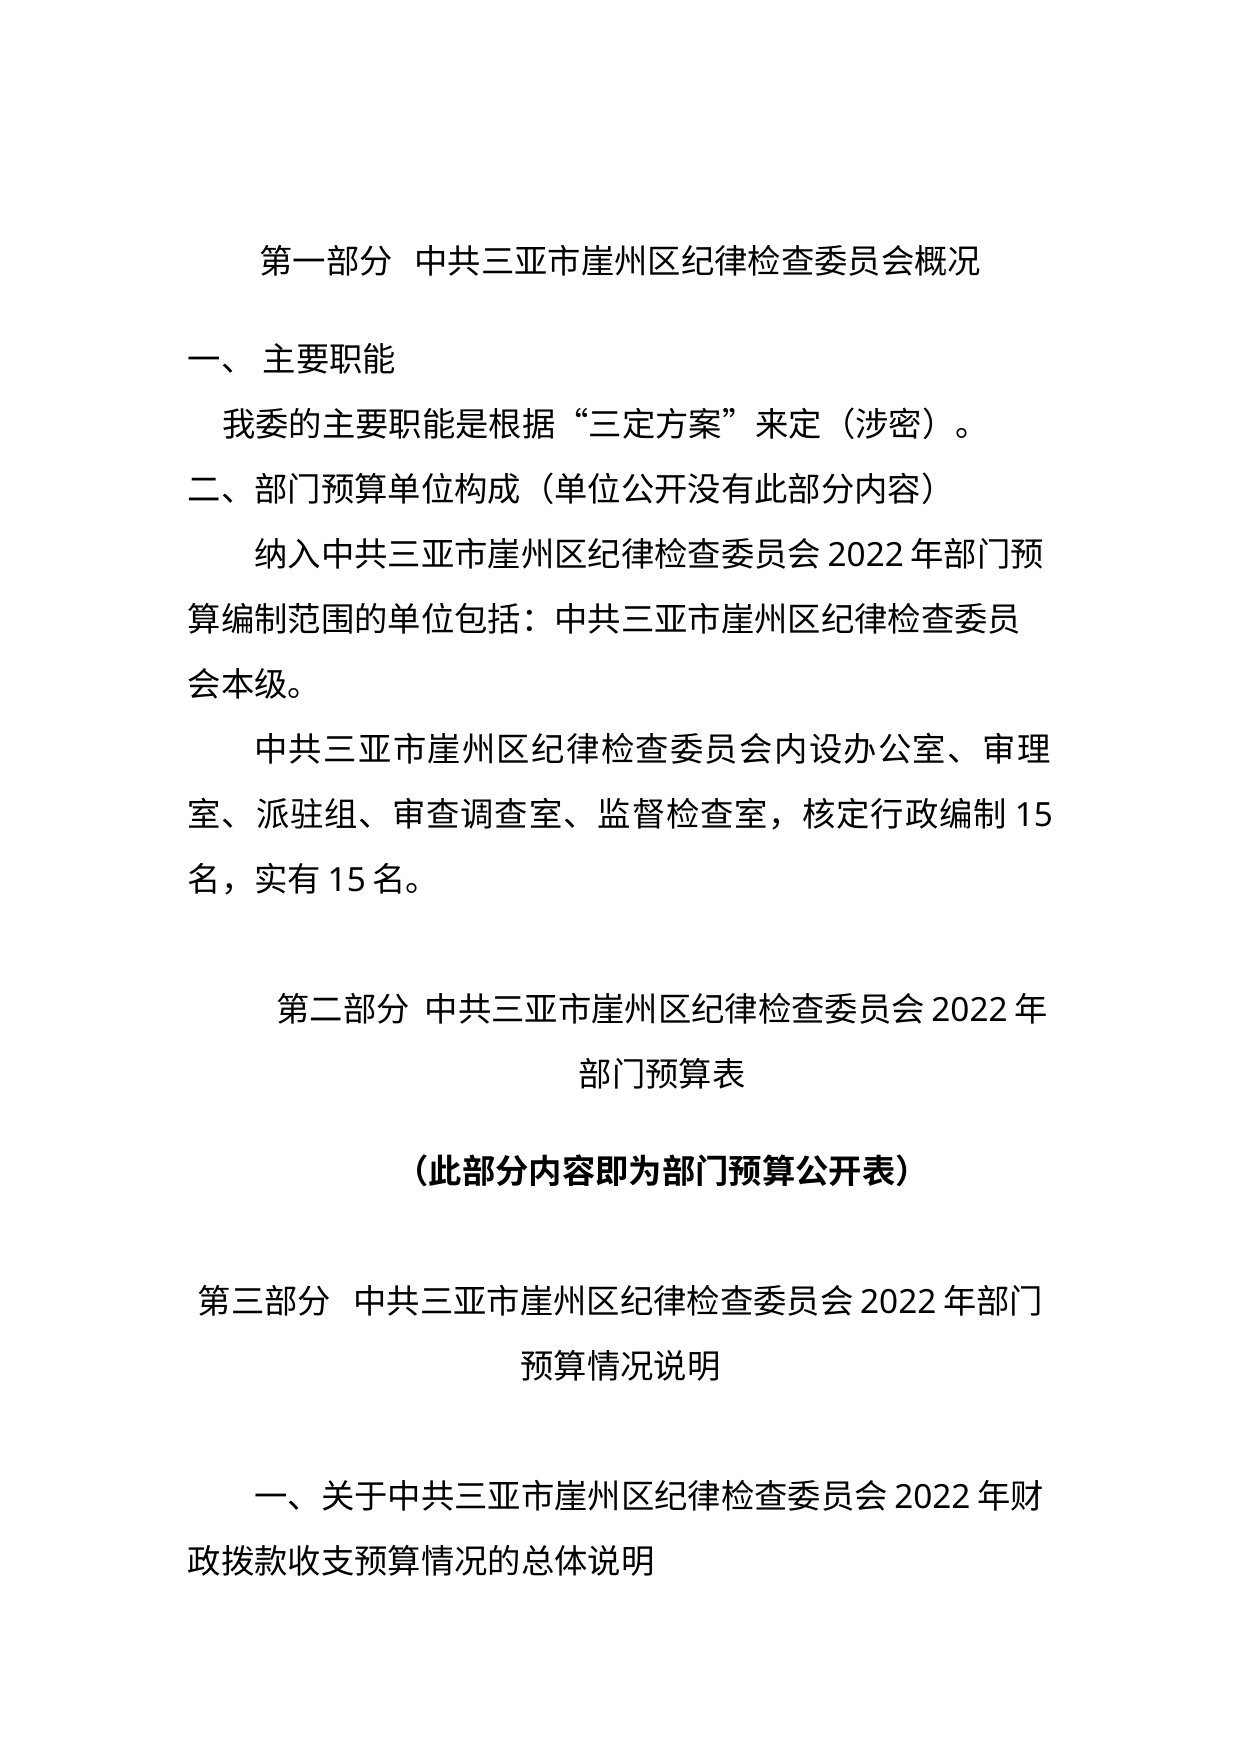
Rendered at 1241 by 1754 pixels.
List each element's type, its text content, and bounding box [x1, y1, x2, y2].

text 第三部分 中共三亚市崖州区纪律检查委员会2022年部门预算情况说明 [187, 1267, 1053, 1397]
list 主要职能 [187, 324, 1053, 389]
text 一、关于中共三亚市崖州区纪律检查委员会2022年财政拨款收支预算情况的总体说明 [187, 1462, 1053, 1592]
list 我委的主要职能是根据“三定方案”来定（涉密）。 [187, 389, 1053, 454]
text （此部分内容即为部门预算公开表） [271, 1137, 1053, 1202]
text 二、部门预算单位构成（单位公开没有此部分内容） [187, 454, 1053, 519]
list 中共三亚市崖州区纪律检查委员会概况 [187, 227, 1053, 292]
text 第二部分 中共三亚市崖州区纪律检查委员会2022年部门预算表 [271, 974, 1053, 1104]
text 中共三亚市崖州区纪律检查委员会内设办公室、审理室、派驻组、审查调查室、监督检查室，核定行政编制15名，实有15名。 [187, 714, 1053, 909]
text 纳入中共三亚市崖州区纪律检查委员会2022年部门预算编制范围的单位包括：中共三亚市崖州区纪律检查委员会本级。 [187, 519, 1053, 714]
